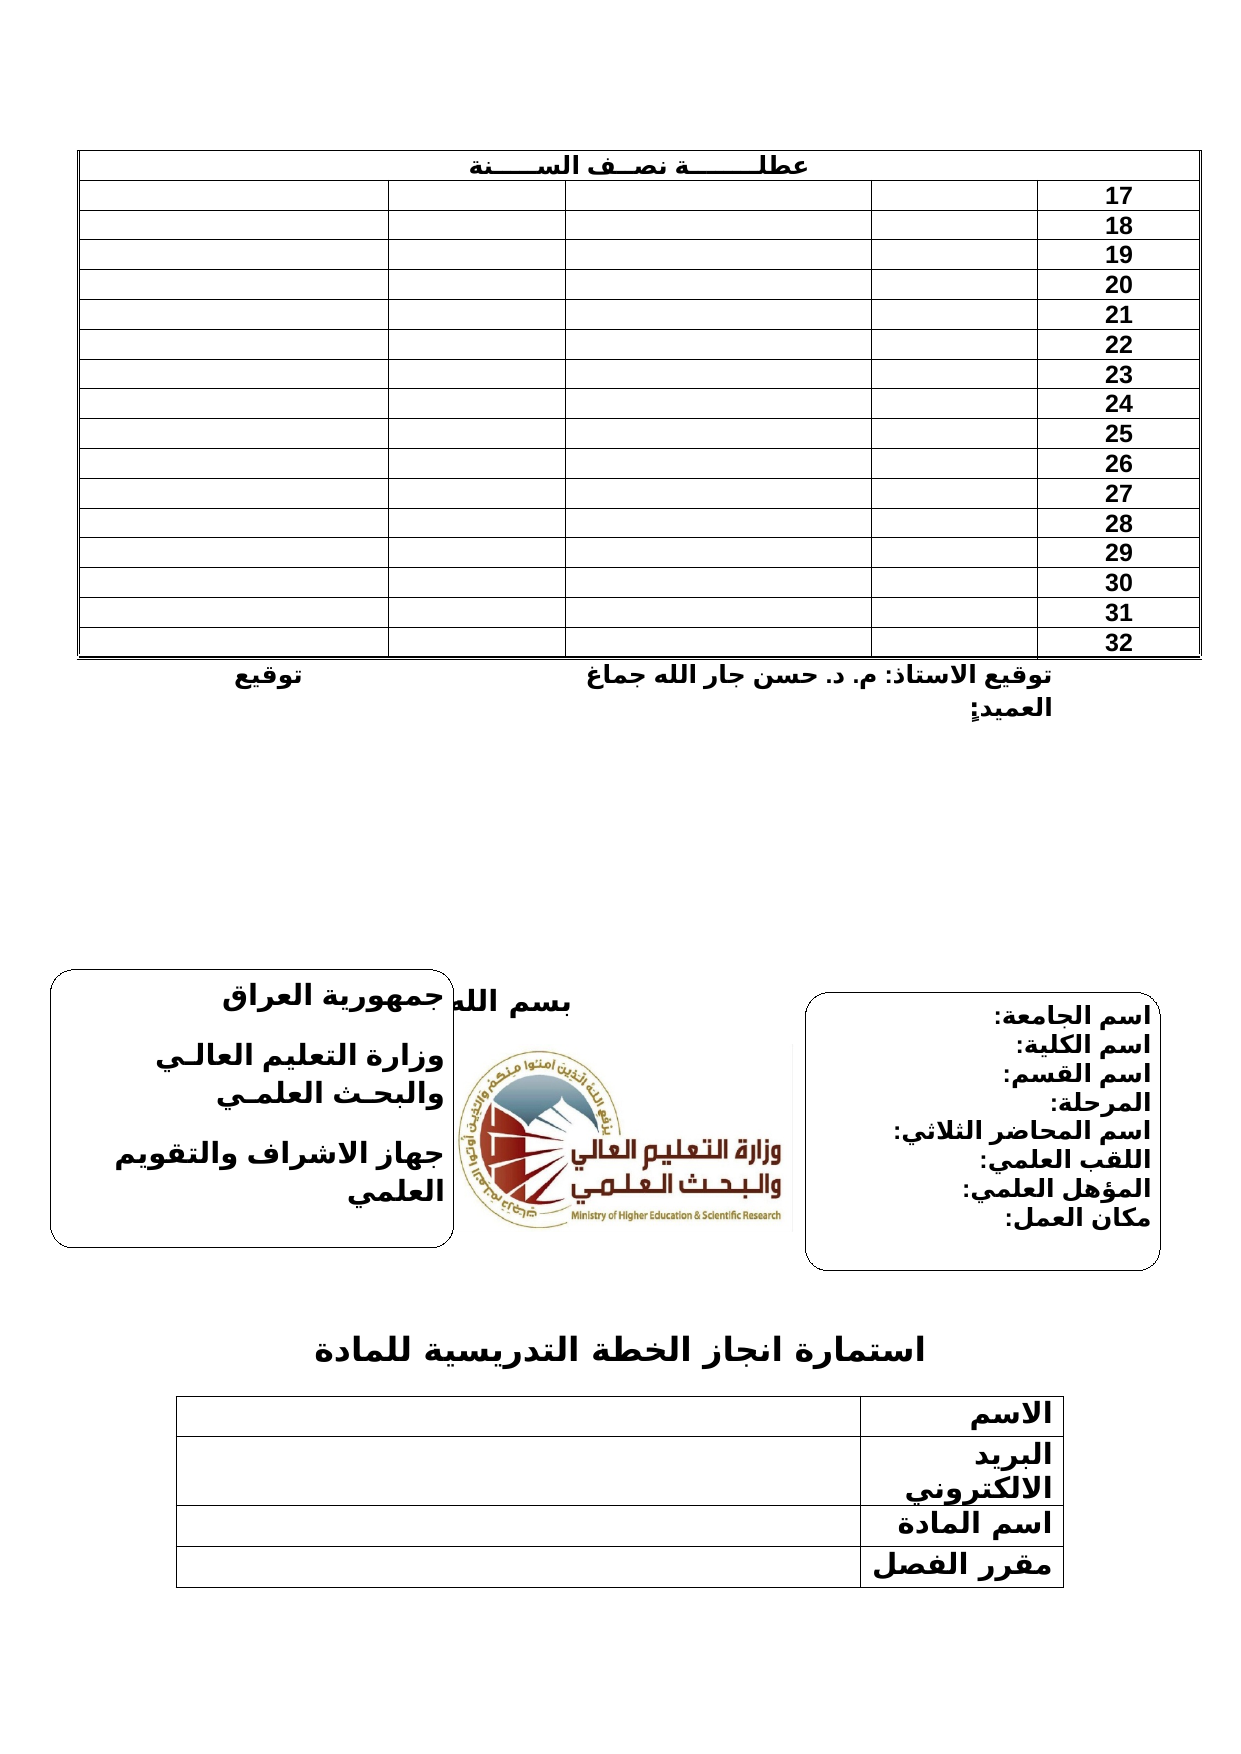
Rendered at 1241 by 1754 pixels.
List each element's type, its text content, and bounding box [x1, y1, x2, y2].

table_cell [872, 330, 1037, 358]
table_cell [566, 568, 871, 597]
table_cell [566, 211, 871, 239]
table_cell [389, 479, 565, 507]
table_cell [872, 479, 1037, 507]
text توقيع الاستاذ: م. د. حسن جار الله جماغ توقيع العميد:ٍ [187, 660, 1053, 721]
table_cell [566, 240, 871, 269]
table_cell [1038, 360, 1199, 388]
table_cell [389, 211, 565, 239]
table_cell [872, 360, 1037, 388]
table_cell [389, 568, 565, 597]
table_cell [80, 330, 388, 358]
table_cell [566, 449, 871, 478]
text استمارة انجاز الخطة التدريسية للمادة [187, 1330, 1053, 1369]
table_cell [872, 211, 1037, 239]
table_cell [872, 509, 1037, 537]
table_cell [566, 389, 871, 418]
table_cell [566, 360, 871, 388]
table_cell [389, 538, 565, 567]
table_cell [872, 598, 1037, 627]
text بسم الله الرحمن الرحيم [453, 985, 1053, 1019]
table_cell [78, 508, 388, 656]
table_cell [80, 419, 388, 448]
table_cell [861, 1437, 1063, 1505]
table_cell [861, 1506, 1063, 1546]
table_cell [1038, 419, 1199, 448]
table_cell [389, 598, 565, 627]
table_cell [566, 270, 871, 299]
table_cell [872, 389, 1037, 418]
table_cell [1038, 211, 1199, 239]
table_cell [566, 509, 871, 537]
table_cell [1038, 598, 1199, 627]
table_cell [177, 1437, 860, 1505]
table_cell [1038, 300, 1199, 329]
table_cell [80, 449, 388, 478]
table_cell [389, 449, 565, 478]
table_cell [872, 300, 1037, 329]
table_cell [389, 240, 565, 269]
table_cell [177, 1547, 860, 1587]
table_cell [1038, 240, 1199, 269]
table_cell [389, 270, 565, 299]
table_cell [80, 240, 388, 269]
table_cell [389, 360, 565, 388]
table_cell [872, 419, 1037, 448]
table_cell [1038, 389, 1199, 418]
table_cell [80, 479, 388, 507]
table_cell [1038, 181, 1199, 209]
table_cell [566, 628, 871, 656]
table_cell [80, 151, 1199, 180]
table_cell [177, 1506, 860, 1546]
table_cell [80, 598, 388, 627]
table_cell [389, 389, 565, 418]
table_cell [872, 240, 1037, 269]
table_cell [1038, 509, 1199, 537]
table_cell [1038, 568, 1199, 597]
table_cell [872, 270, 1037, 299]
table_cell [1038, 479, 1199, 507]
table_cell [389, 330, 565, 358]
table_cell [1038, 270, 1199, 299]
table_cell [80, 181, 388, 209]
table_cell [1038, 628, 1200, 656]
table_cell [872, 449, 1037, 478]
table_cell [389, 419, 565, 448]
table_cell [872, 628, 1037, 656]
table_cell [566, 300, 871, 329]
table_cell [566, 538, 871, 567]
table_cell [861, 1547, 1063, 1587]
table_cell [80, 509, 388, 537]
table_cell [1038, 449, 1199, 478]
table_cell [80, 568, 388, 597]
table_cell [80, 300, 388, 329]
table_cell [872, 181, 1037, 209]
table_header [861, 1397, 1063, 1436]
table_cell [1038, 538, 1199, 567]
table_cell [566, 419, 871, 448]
picture [453, 1044, 795, 1232]
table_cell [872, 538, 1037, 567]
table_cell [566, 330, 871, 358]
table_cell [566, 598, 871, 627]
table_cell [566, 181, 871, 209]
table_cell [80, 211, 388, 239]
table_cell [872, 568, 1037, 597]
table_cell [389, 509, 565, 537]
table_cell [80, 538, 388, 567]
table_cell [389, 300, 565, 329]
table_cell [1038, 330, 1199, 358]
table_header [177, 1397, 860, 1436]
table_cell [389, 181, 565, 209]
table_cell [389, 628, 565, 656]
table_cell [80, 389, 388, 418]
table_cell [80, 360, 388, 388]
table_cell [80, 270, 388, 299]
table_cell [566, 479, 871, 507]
